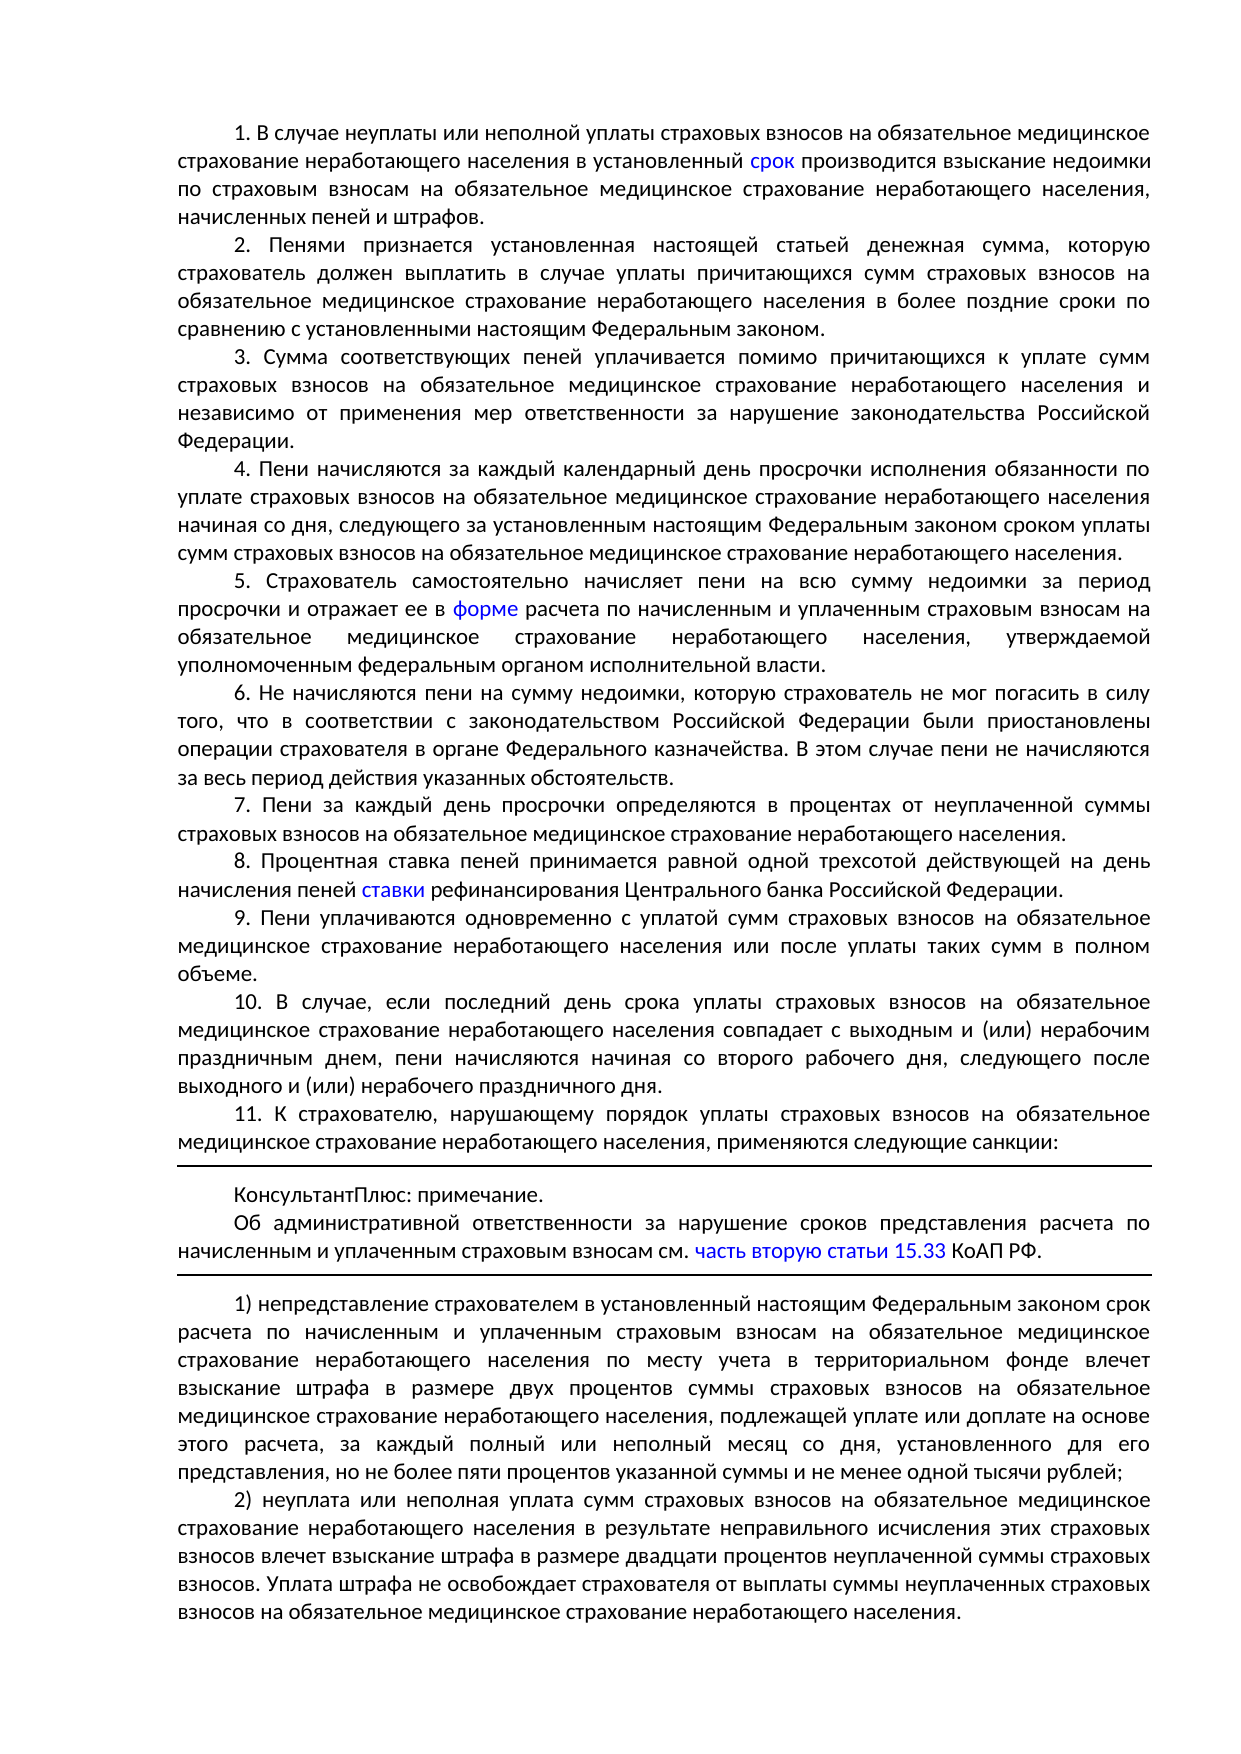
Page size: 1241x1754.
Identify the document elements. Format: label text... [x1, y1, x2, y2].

text 8. Процентная ставка пеней принимается равной одной трехсотой действующей на день начисления пеней ставки рефинансирования Центрального банка Российской Федерации. [177, 847, 1152, 903]
text 2) неуплата или неполная уплата сумм страховых взносов на обязательное медицинское страхование неработающего населения в результате неправильного исчисления этих страховых взносов влечет взыскание штрафа в размере двадцати процентов неуплаченной суммы страховых взносов. Уплата штрафа не освобождает страхователя от выплаты суммы неуплаченных страховых взносов на обязательное медицинское страхование неработающего населения. [177, 1485, 1152, 1625]
text 1. В случае неуплаты или неполной уплаты страховых взносов на обязательное медицинское страхование неработающего населения в установленный срок производится взыскание недоимки по страховым взносам на обязательное медицинское страхование неработающего населения, начисленных пеней и штрафов. [177, 118, 1152, 230]
text 9. Пени уплачиваются одновременно с уплатой сумм страховых взносов на обязательное медицинское страхование неработающего населения или после уплаты таких сумм в полном объеме. [177, 903, 1152, 987]
text 4. Пени начисляются за каждый календарный день просрочки исполнения обязанности по уплате страховых взносов на обязательное медицинское страхование неработающего населения начиная со дня, следующего за установленным настоящим Федеральным законом сроком уплаты сумм страховых взносов на обязательное медицинское страхование неработающего населения. [177, 454, 1152, 566]
text КонсультантПлюс: примечание. [177, 1180, 1152, 1208]
text 6. Не начисляются пени на сумму недоимки, которую страхователь не мог погасить в силу того, что в соответствии с законодательством Российской Федерации были приостановлены операции страхователя в органе Федерального казначейства. В этом случае пени не начисляются за весь период действия указанных обстоятельств. [177, 678, 1152, 791]
text 3. Сумма соответствующих пеней уплачивается помимо причитающихся к уплате сумм страховых взносов на обязательное медицинское страхование неработающего населения и независимо от применения мер ответственности за нарушение законодательства Российской Федерации. [177, 342, 1152, 454]
text Об административной ответственности за нарушение сроков представления расчета по начисленным и уплаченным страховым взносам см. часть вторую статьи 15.33 КоАП РФ. [177, 1208, 1152, 1264]
text 2. Пенями признается установленная настоящей статьей денежная сумма, которую страхователь должен выплатить в случае уплаты причитающихся сумм страховых взносов на обязательное медицинское страхование неработающего населения в более поздние сроки по сравнению с установленными настоящим Федеральным законом. [177, 230, 1152, 342]
text 7. Пени за каждый день просрочки определяются в процентах от неуплаченной суммы страховых взносов на обязательное медицинское страхование неработающего населения. [177, 791, 1152, 847]
text 5. Страхователь самостоятельно начисляет пени на всю сумму недоимки за период просрочки и отражает ее в форме расчета по начисленным и уплаченным страховым взносам на обязательное медицинское страхование неработающего населения, утверждаемой уполномоченным федеральным органом исполнительной власти. [177, 566, 1152, 678]
text 1) непредставление страхователем в установленный настоящим Федеральным законом срок расчета по начисленным и уплаченным страховым взносам на обязательное медицинское страхование неработающего населения по месту учета в территориальном фонде влечет взыскание штрафа в размере двух процентов суммы страховых взносов на обязательное медицинское страхование неработающего населения, подлежащей уплате или доплате на основе этого расчета, за каждый полный или неполный месяц со дня, установленного для его представления, но не более пяти процентов указанной суммы и не менее одной тысячи рублей; [177, 1289, 1152, 1485]
text 11. К страхователю, нарушающему порядок уплаты страховых взносов на обязательное медицинское страхование неработающего населения, применяются следующие санкции: [177, 1099, 1152, 1155]
text 10. В случае, если последний день срока уплаты страховых взносов на обязательное медицинское страхование неработающего населения совпадает с выходным и (или) нерабочим праздничным днем, пени начисляются начиная со второго рабочего дня, следующего после выходного и (или) нерабочего праздничного дня. [177, 987, 1152, 1099]
